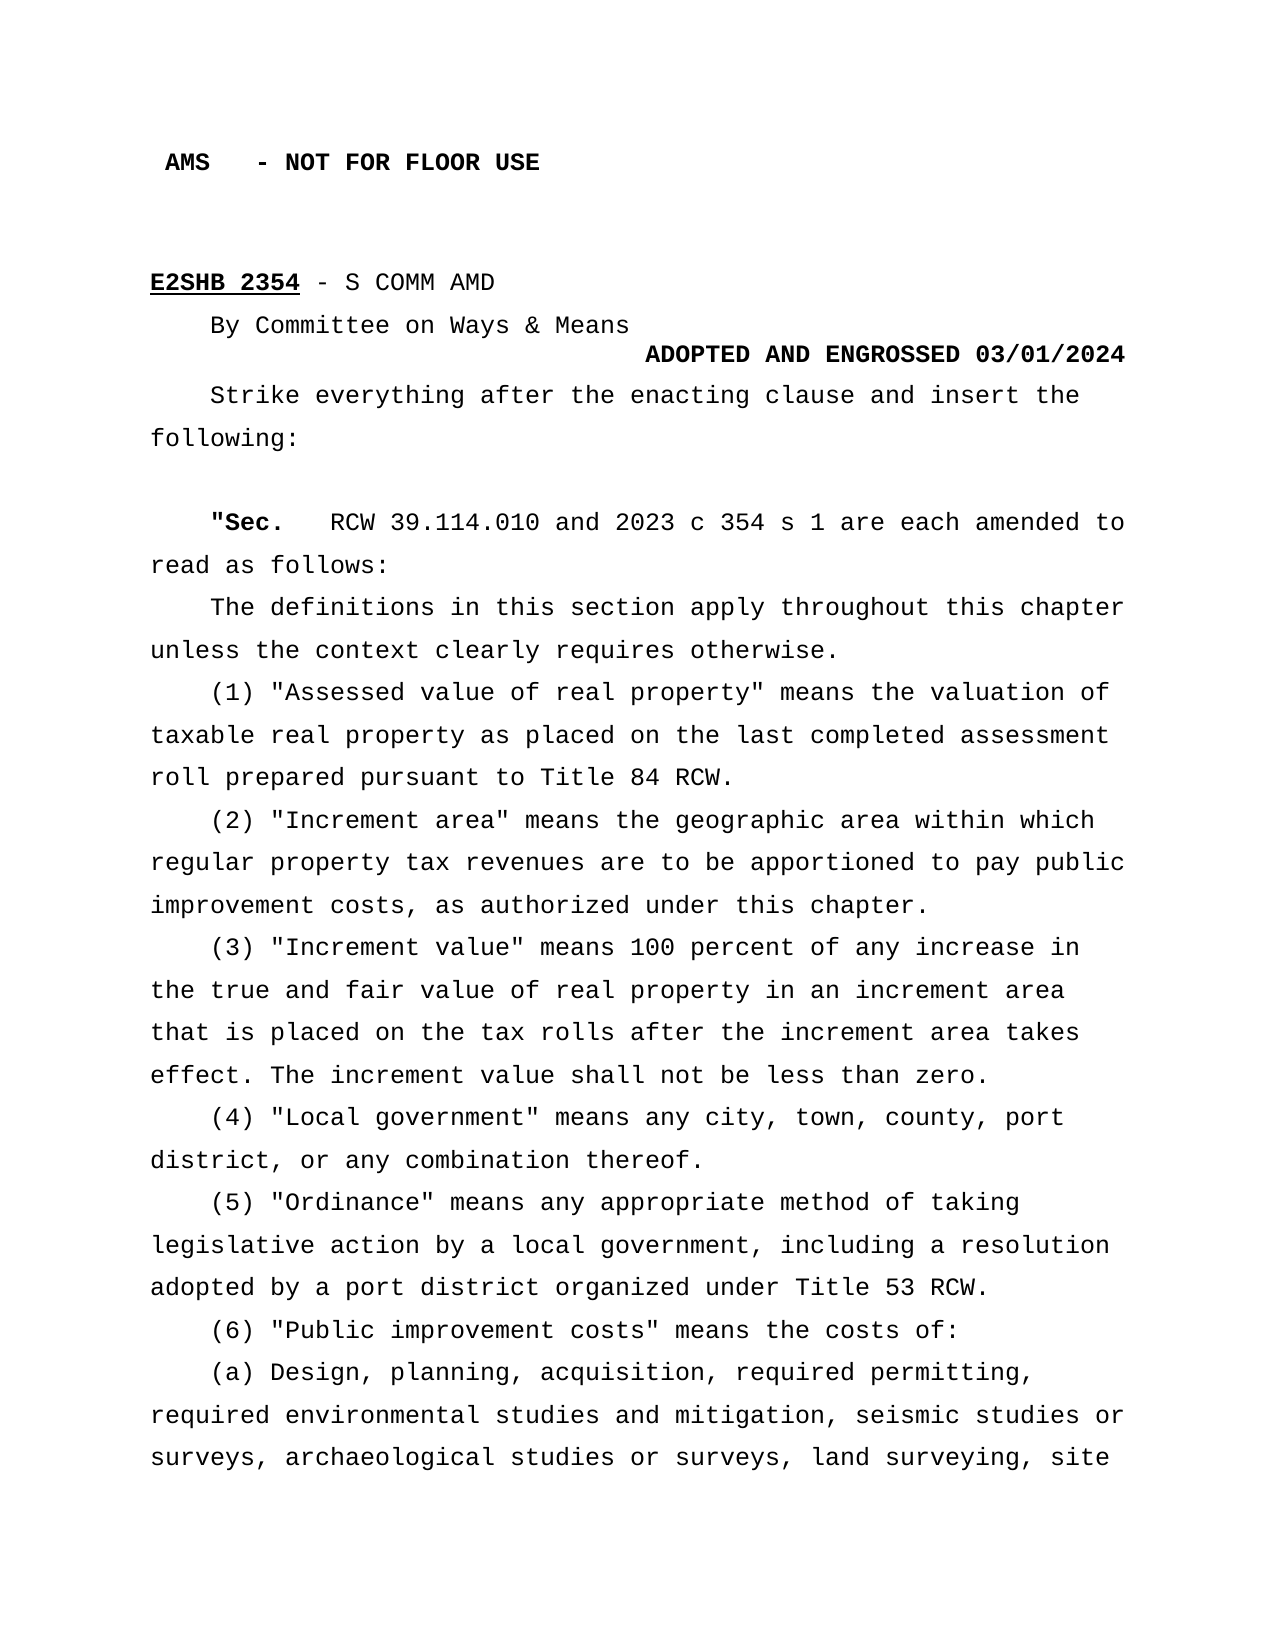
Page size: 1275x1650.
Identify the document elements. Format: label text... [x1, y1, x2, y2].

text (4) "Local government" means any city, town, county, port district, or any combination thereof. [150, 1092, 1125, 1177]
text (1) "Assessed value of real property" means the valuation of taxable real property as placed on the last completed assessment roll prepared pursuant to Title 84 RCW. [150, 667, 1125, 794]
text "Sec. RCW 39.114.010 and 2023 c 354 s 1 are each amended to read as follows: [150, 497, 1125, 582]
text The definitions in this section apply throughout this chapter unless the context clearly requires otherwise. [150, 582, 1125, 667]
text (5) "Ordinance" means any appropriate method of taking legislative action by a local government, including a resolution adopted by a port district organized under Title 53 RCW. [150, 1177, 1125, 1304]
text ADOPTED AND ENGROSSED 03/01/2024 [150, 342, 1125, 370]
text (2) "Increment area" means the geographic area within which regular property tax revenues are to be apportioned to pay public improvement costs, as authorized under this chapter. [150, 794, 1125, 922]
text (6) "Public improvement costs" means the costs of: [150, 1304, 1125, 1347]
text (3) "Increment value" means 100 percent of any increase in the true and fair value of real property in an increment area that is placed on the tax rolls after the increment area takes effect. The increment value shall not be less than zero. [150, 922, 1125, 1092]
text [150, 1347, 1125, 1474]
text By Committee on Ways & Means [150, 299, 1125, 342]
text Strike everything after the enacting clause and insert the following: [150, 370, 1125, 455]
text E2SHB 2354 - S COMM AMD [150, 257, 1125, 299]
text AMS - NOT FOR FLOOR USE [150, 150, 1125, 178]
